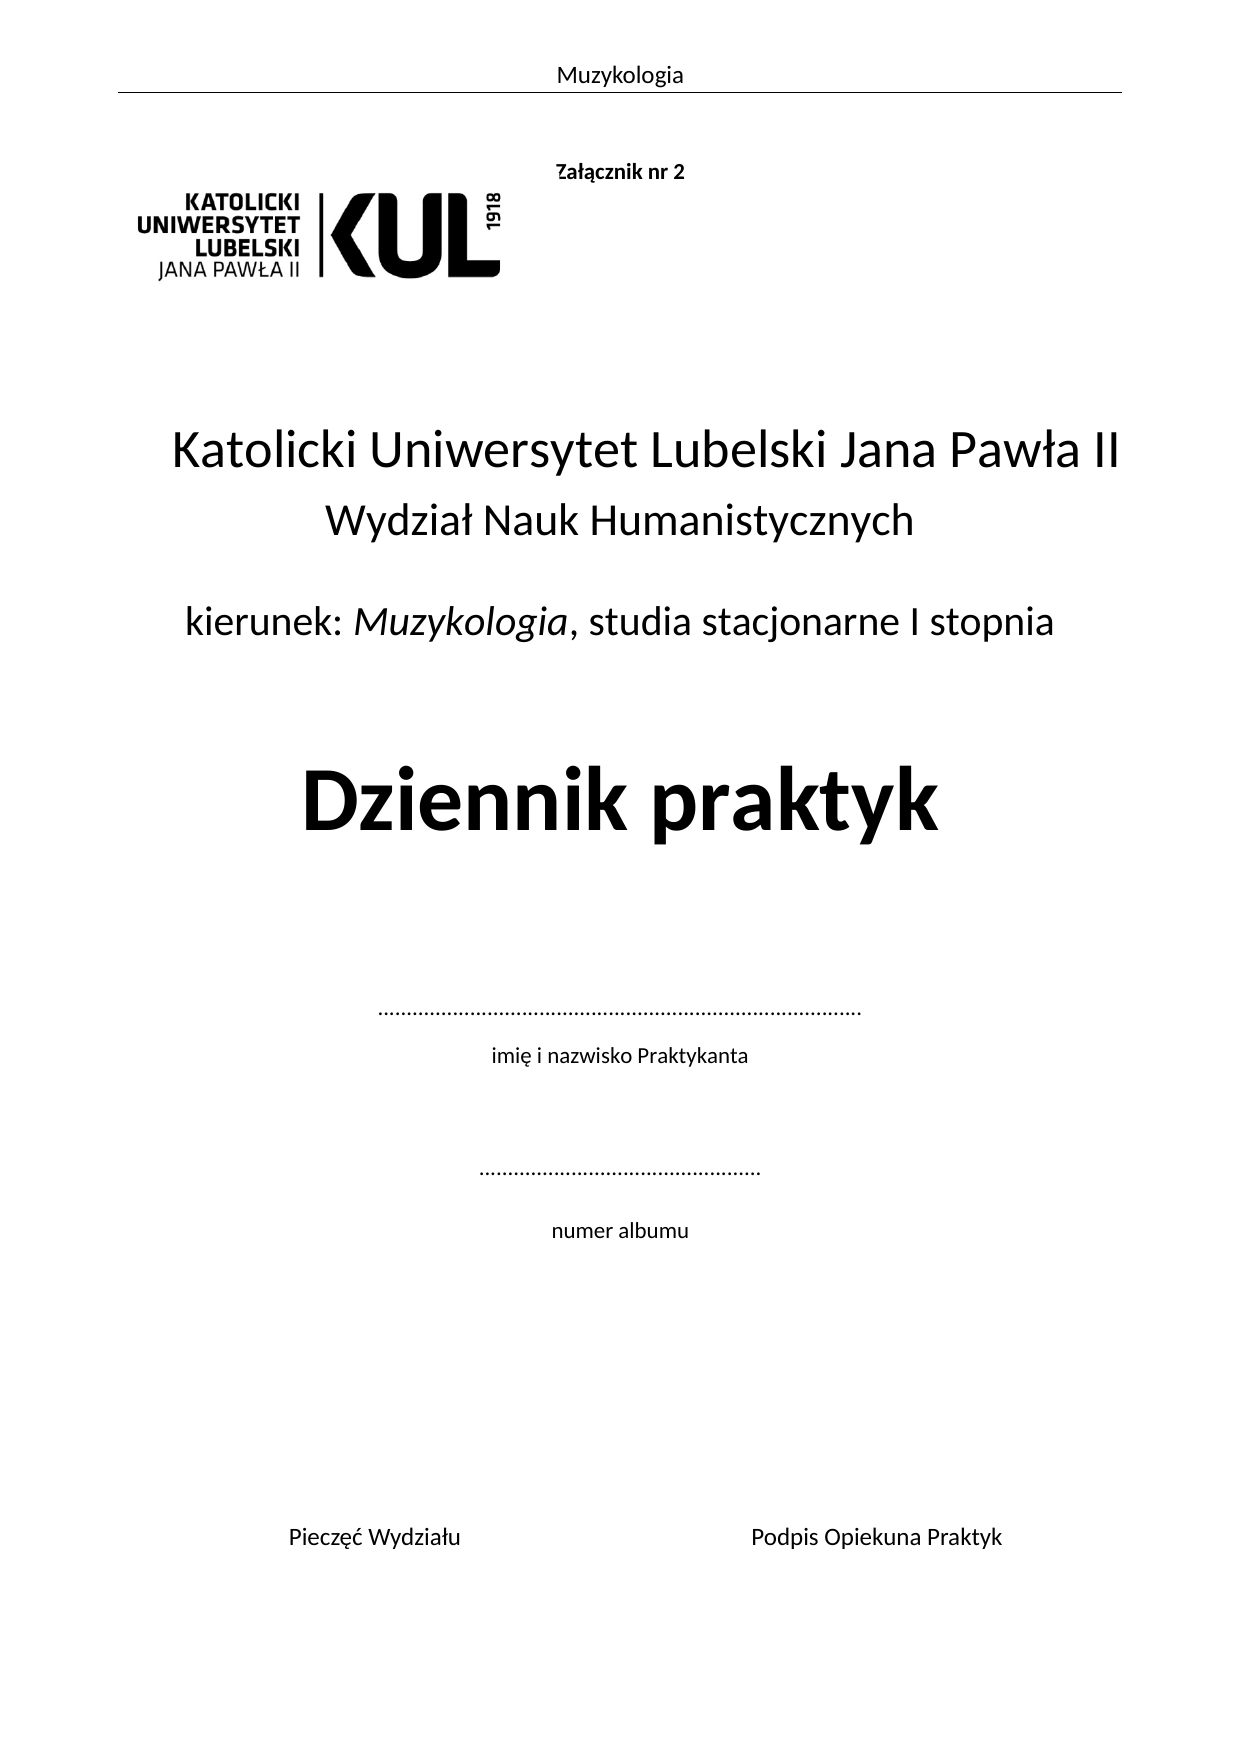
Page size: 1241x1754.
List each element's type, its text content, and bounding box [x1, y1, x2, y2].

picture [120, 173, 560, 289]
text Katolicki Uniwersytet Lubelski Jana Pawła II [118, 414, 1122, 481]
text Dziennik praktyk [118, 741, 1122, 853]
text ................................................. [118, 1153, 1122, 1181]
table_header Pieczęć Wydziału [124, 1363, 626, 1557]
text Wydział Nauk Humanistycznych [118, 491, 1122, 546]
table_header Podpis Opiekuna Praktyk [626, 1363, 1128, 1557]
text Załącznik nr 2 [118, 157, 1122, 185]
text .................................................................................... [118, 993, 1122, 1021]
text numer albumu [118, 1216, 1122, 1244]
text imię i nazwisko Praktykanta [118, 1041, 1122, 1069]
text kierunek: Muzykologia, studia stacjonarne I stopnia [118, 595, 1122, 646]
